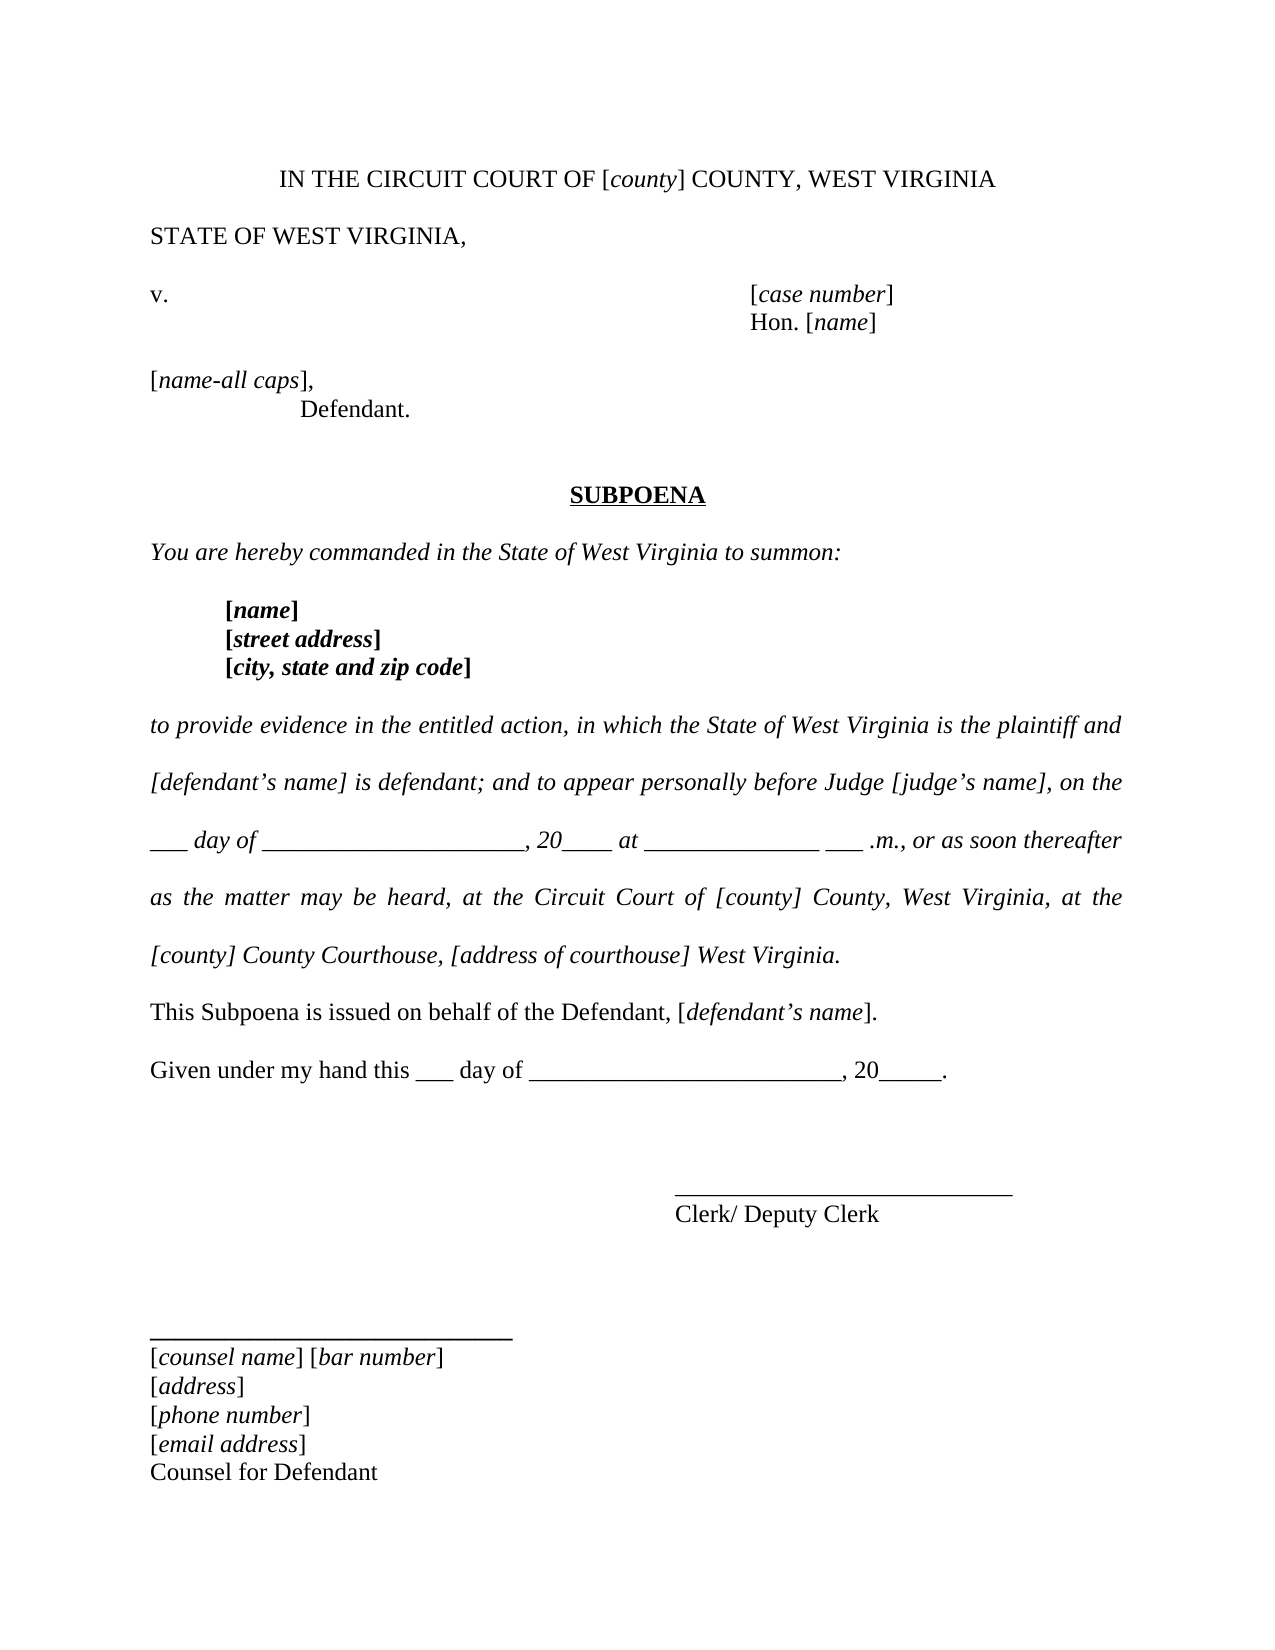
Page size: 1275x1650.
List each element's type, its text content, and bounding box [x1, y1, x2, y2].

text [city, state and zip code] [150, 652, 1125, 681]
text Clerk/ Deputy Clerk [150, 1199, 1125, 1227]
text [street address] [225, 624, 1125, 652]
text to provide evidence in the entitled action, in which the State of West Virginia is the plaintiff and [defendant’s name] is defendant; and to appear personally before Judge [judge’s name], on the ___ day of _____________________, 20____ at ______________ ___ .m., or as soon thereafter as the matter may be heard, at the Circuit Court of [county] County, West Virginia, at the [county] County Courthouse, [address of courthouse] West Virginia. [150, 710, 1125, 969]
text This Subpoena is issued on behalf of the Defendant, [defendant’s name]. [150, 997, 1125, 1026]
text [phone number] [150, 1400, 1125, 1429]
text Defendant. [150, 394, 1125, 422]
text v. [case number] [150, 279, 1125, 307]
text [name-all caps], [150, 365, 1125, 394]
text Hon. [name] [150, 307, 1125, 336]
text IN THE CIRCUIT COURT OF [county] COUNTY, WEST VIRGINIA [150, 164, 1125, 192]
text Counsel for Defendant [150, 1457, 1125, 1486]
text [counsel name] [bar number] [150, 1342, 1125, 1371]
text Given under my hand this ___ day of _________________________, 20_____. [150, 1055, 1125, 1084]
text ___________________________ [150, 1170, 1125, 1199]
text STATE OF WEST VIRGINIA, [150, 221, 1125, 250]
text You are hereby commanded in the State of West Virginia to summon: [150, 537, 1125, 566]
text _____________________________ [150, 1314, 1125, 1342]
text [email address] [150, 1429, 1125, 1457]
text [address] [150, 1371, 1125, 1400]
text SUBPOENA [150, 480, 1125, 509]
text [name] [150, 595, 1125, 624]
